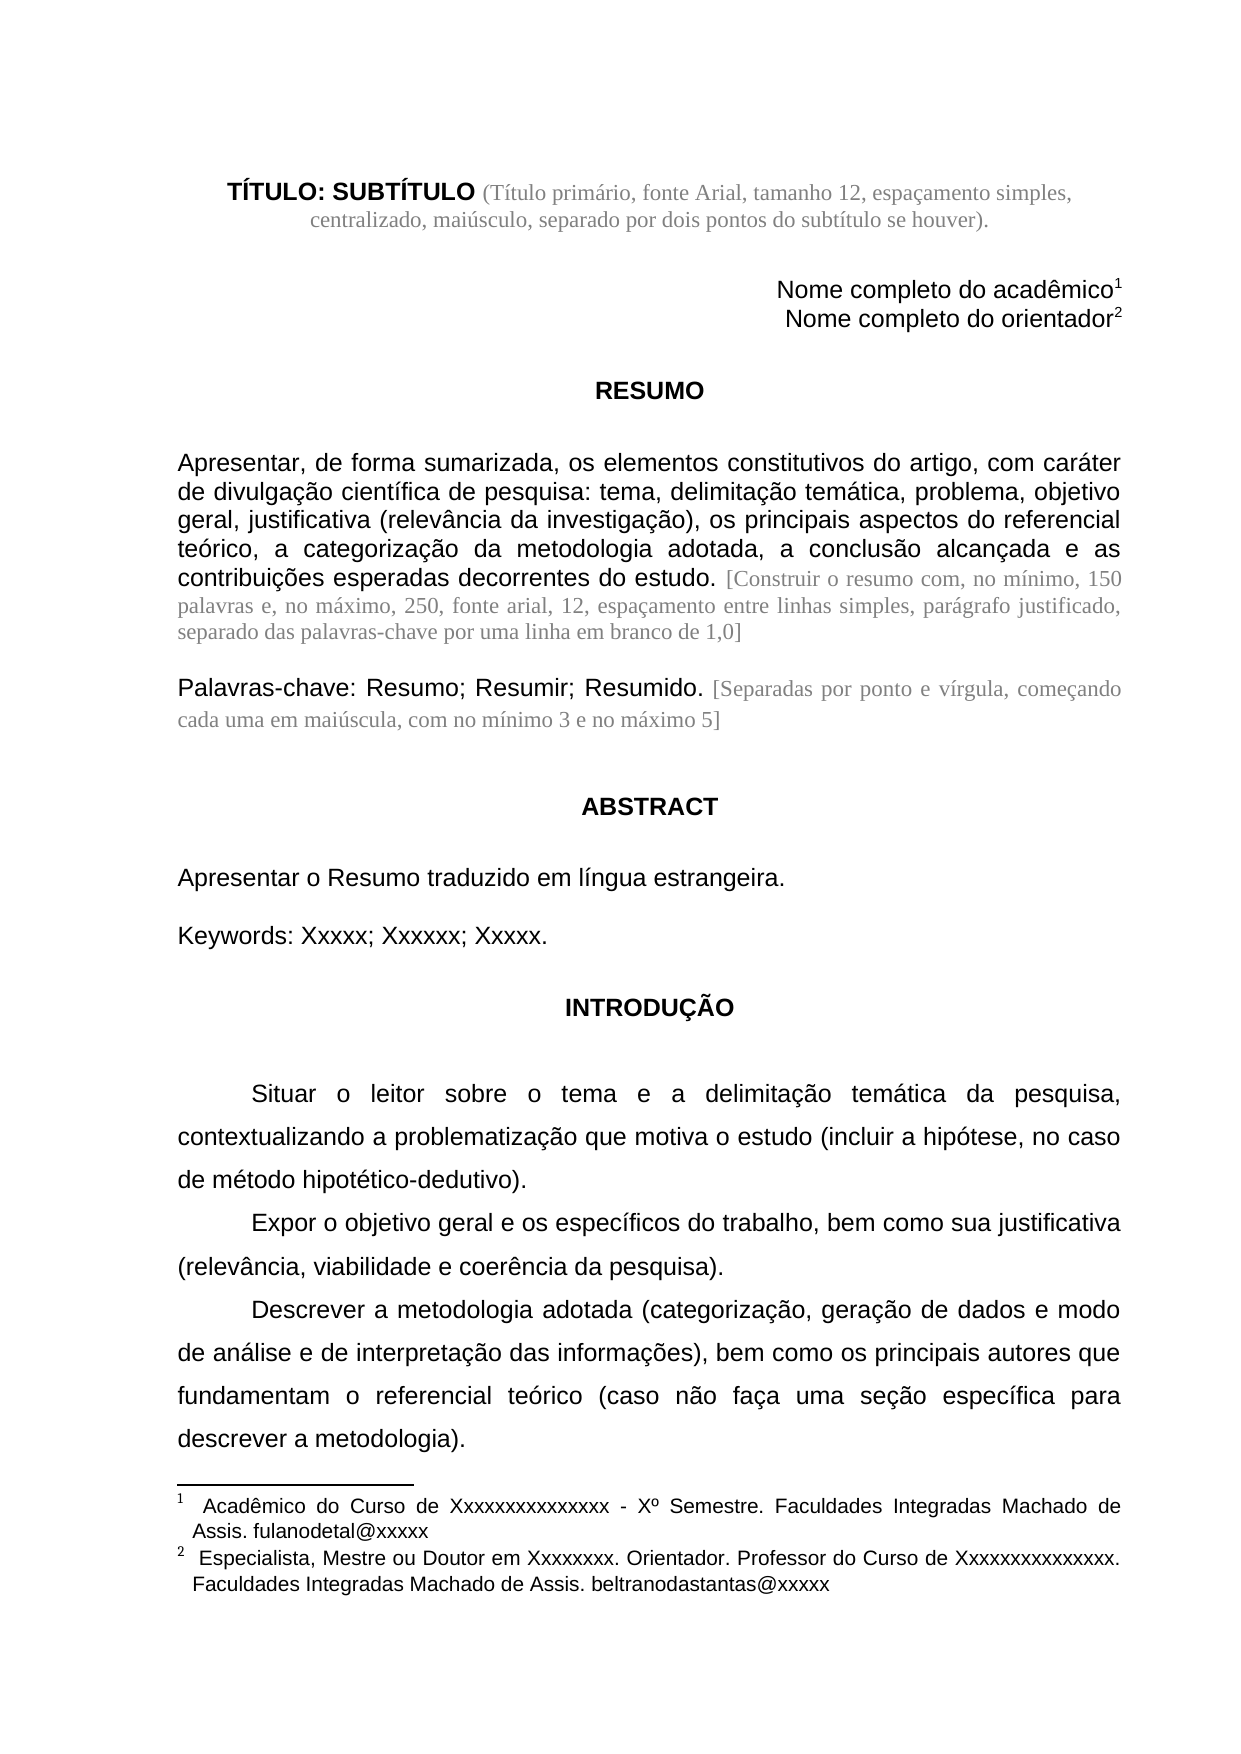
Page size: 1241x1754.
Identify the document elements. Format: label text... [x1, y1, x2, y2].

text Descrever a metodologia adotada (categorização, geração de dados e modo de análise e de interpretação das informações), bem como os principais autores que fundamentam o referencial teórico (caso não faça uma seção específica para descrever a metodologia). [177, 1295, 1122, 1453]
text Situar o leitor sobre o tema e a delimitação temática da pesquisa, contextualizando a problematização que motiva o estudo (incluir a hipótese, no caso de método hipotético-dedutivo). [177, 1079, 1122, 1194]
text RESUMO [177, 376, 1122, 405]
text Keywords: Xxxxx; Xxxxxx; Xxxxx. [177, 921, 1122, 950]
text Palavras-chave: Resumo; Resumir; Resumido. [Separadas por ponto e vírgula, começando cada uma em maiúscula, com no mínimo 3 e no máximo 5] [177, 673, 1122, 732]
text Nome completo do acadêmico [177, 275, 1122, 304]
text TÍTULO: SUBTÍTULO (Título primário, fonte Arial, tamanho 12, espaçamento simples, centralizado, maiúsculo, separado por dois pontos do subtítulo se houver). [177, 177, 1122, 232]
text Introdução [177, 993, 1122, 1022]
text Nome completo do orientador [177, 304, 1122, 333]
text Apresentar, de forma sumarizada, os elementos constitutivos do artigo, com caráter de divulgação científica de pesquisa: tema, delimitação temática, problema, objetivo geral, justificativa (relevância da investigação), os principais aspectos do referencial teórico, a categorização da metodologia adotada, a conclusão alcançada e as contribuições esperadas decorrentes do estudo. [Construir o resumo com, no mínimo, 150 palavras e, no máximo, 250, fonte arial, 12, espaçamento entre linhas simples, parágrafo justificado, separado das palavras-chave por uma linha em branco de 1,0] [177, 448, 1122, 644]
text Apresentar o Resumo traduzido em língua estrangeira. [177, 863, 1122, 892]
text ABSTRACT [177, 792, 1122, 820]
text Expor o objetivo geral e os específicos do trabalho, bem como sua justificativa (relevância, viabilidade e coerência da pesquisa). [177, 1208, 1122, 1280]
